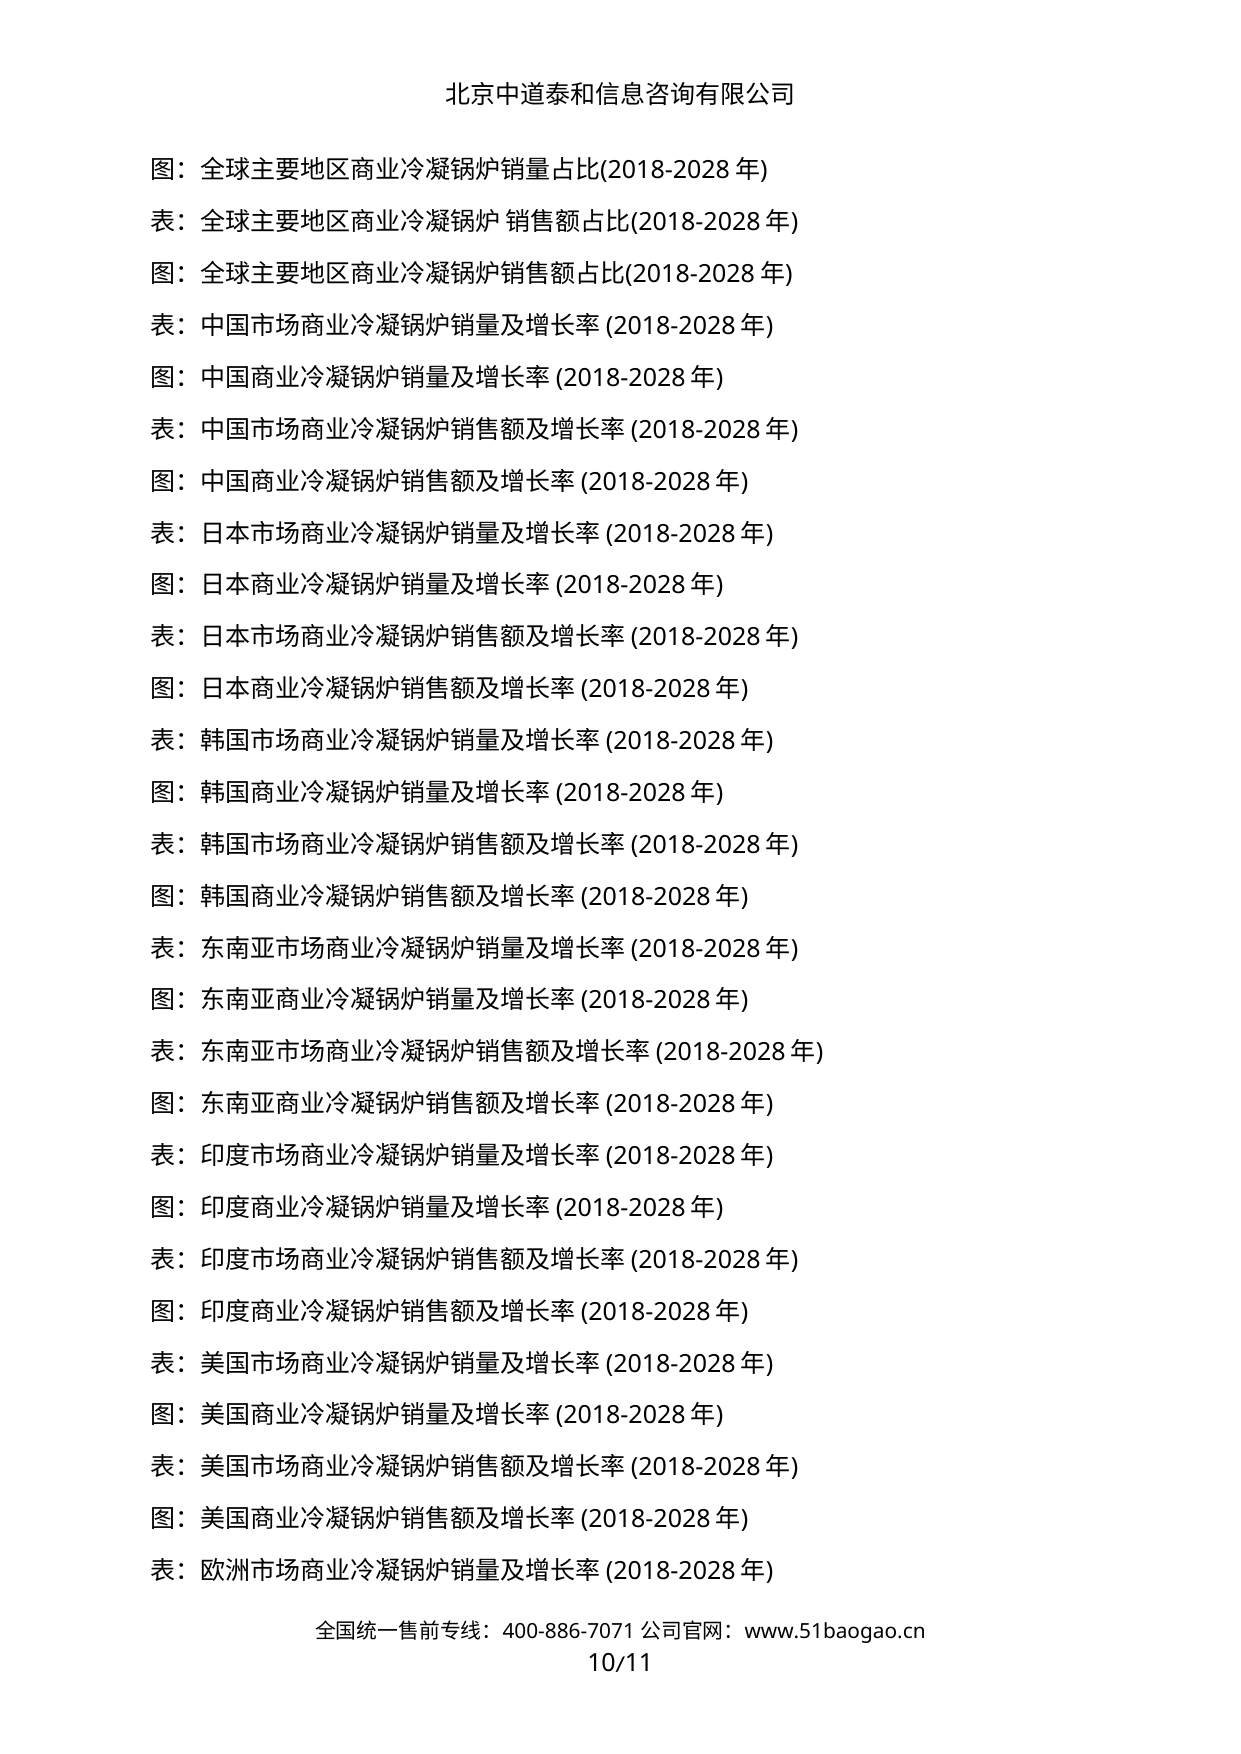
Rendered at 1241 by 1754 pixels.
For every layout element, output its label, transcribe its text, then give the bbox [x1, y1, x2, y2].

text 表：东南亚市场商业冷凝锅炉销量及增长率 (2018-2028年) [150, 928, 1090, 964]
text 表：全球主要地区商业冷凝锅炉 销售额占比(2018-2028年) [150, 202, 1090, 238]
text 图：日本商业冷凝锅炉销量及增长率 (2018-2028年) [150, 565, 1090, 601]
text 图：日本商业冷凝锅炉销售额及增长率 (2018-2028年) [150, 669, 1090, 705]
text 图：中国商业冷凝锅炉销售额及增长率 (2018-2028年) [150, 461, 1090, 497]
text 图：全球主要地区商业冷凝锅炉销售额占比(2018-2028年) [150, 254, 1090, 290]
text 图：东南亚商业冷凝锅炉销量及增长率 (2018-2028年) [150, 980, 1090, 1016]
text 图：中国商业冷凝锅炉销量及增长率 (2018-2028年) [150, 357, 1090, 394]
text 表：美国市场商业冷凝锅炉销量及增长率 (2018-2028年) [150, 1343, 1090, 1379]
text 图：美国商业冷凝锅炉销售额及增长率 (2018-2028年) [150, 1499, 1090, 1535]
text 图：韩国商业冷凝锅炉销量及增长率 (2018-2028年) [150, 772, 1090, 809]
text 表：中国市场商业冷凝锅炉销量及增长率 (2018-2028年) [150, 306, 1090, 342]
text 表：日本市场商业冷凝锅炉销量及增长率 (2018-2028年) [150, 513, 1090, 549]
text 表：中国市场商业冷凝锅炉销售额及增长率 (2018-2028年) [150, 409, 1090, 446]
text 图：韩国商业冷凝锅炉销售额及增长率 (2018-2028年) [150, 876, 1090, 912]
text 图：美国商业冷凝锅炉销量及增长率 (2018-2028年) [150, 1395, 1090, 1431]
text 表：日本市场商业冷凝锅炉销售额及增长率 (2018-2028年) [150, 617, 1090, 653]
text 图：全球主要地区商业冷凝锅炉销量占比(2018-2028年) [150, 150, 1090, 186]
text 图：印度商业冷凝锅炉销售额及增长率 (2018-2028年) [150, 1291, 1090, 1327]
text 表：印度市场商业冷凝锅炉销量及增长率 (2018-2028年) [150, 1136, 1090, 1172]
text 表：韩国市场商业冷凝锅炉销量及增长率 (2018-2028年) [150, 721, 1090, 757]
text 表：印度市场商业冷凝锅炉销售额及增长率 (2018-2028年) [150, 1239, 1090, 1276]
text 图：印度商业冷凝锅炉销量及增长率 (2018-2028年) [150, 1187, 1090, 1224]
text 表：欧洲市场商业冷凝锅炉销量及增长率 (2018-2028年) [150, 1551, 1090, 1587]
text 表：东南亚市场商业冷凝锅炉销售额及增长率 (2018-2028年) [150, 1032, 1090, 1068]
text 图：东南亚商业冷凝锅炉销售额及增长率 (2018-2028年) [150, 1084, 1090, 1120]
text 表：美国市场商业冷凝锅炉销售额及增长率 (2018-2028年) [150, 1447, 1090, 1483]
text 表：韩国市场商业冷凝锅炉销售额及增长率 (2018-2028年) [150, 824, 1090, 861]
